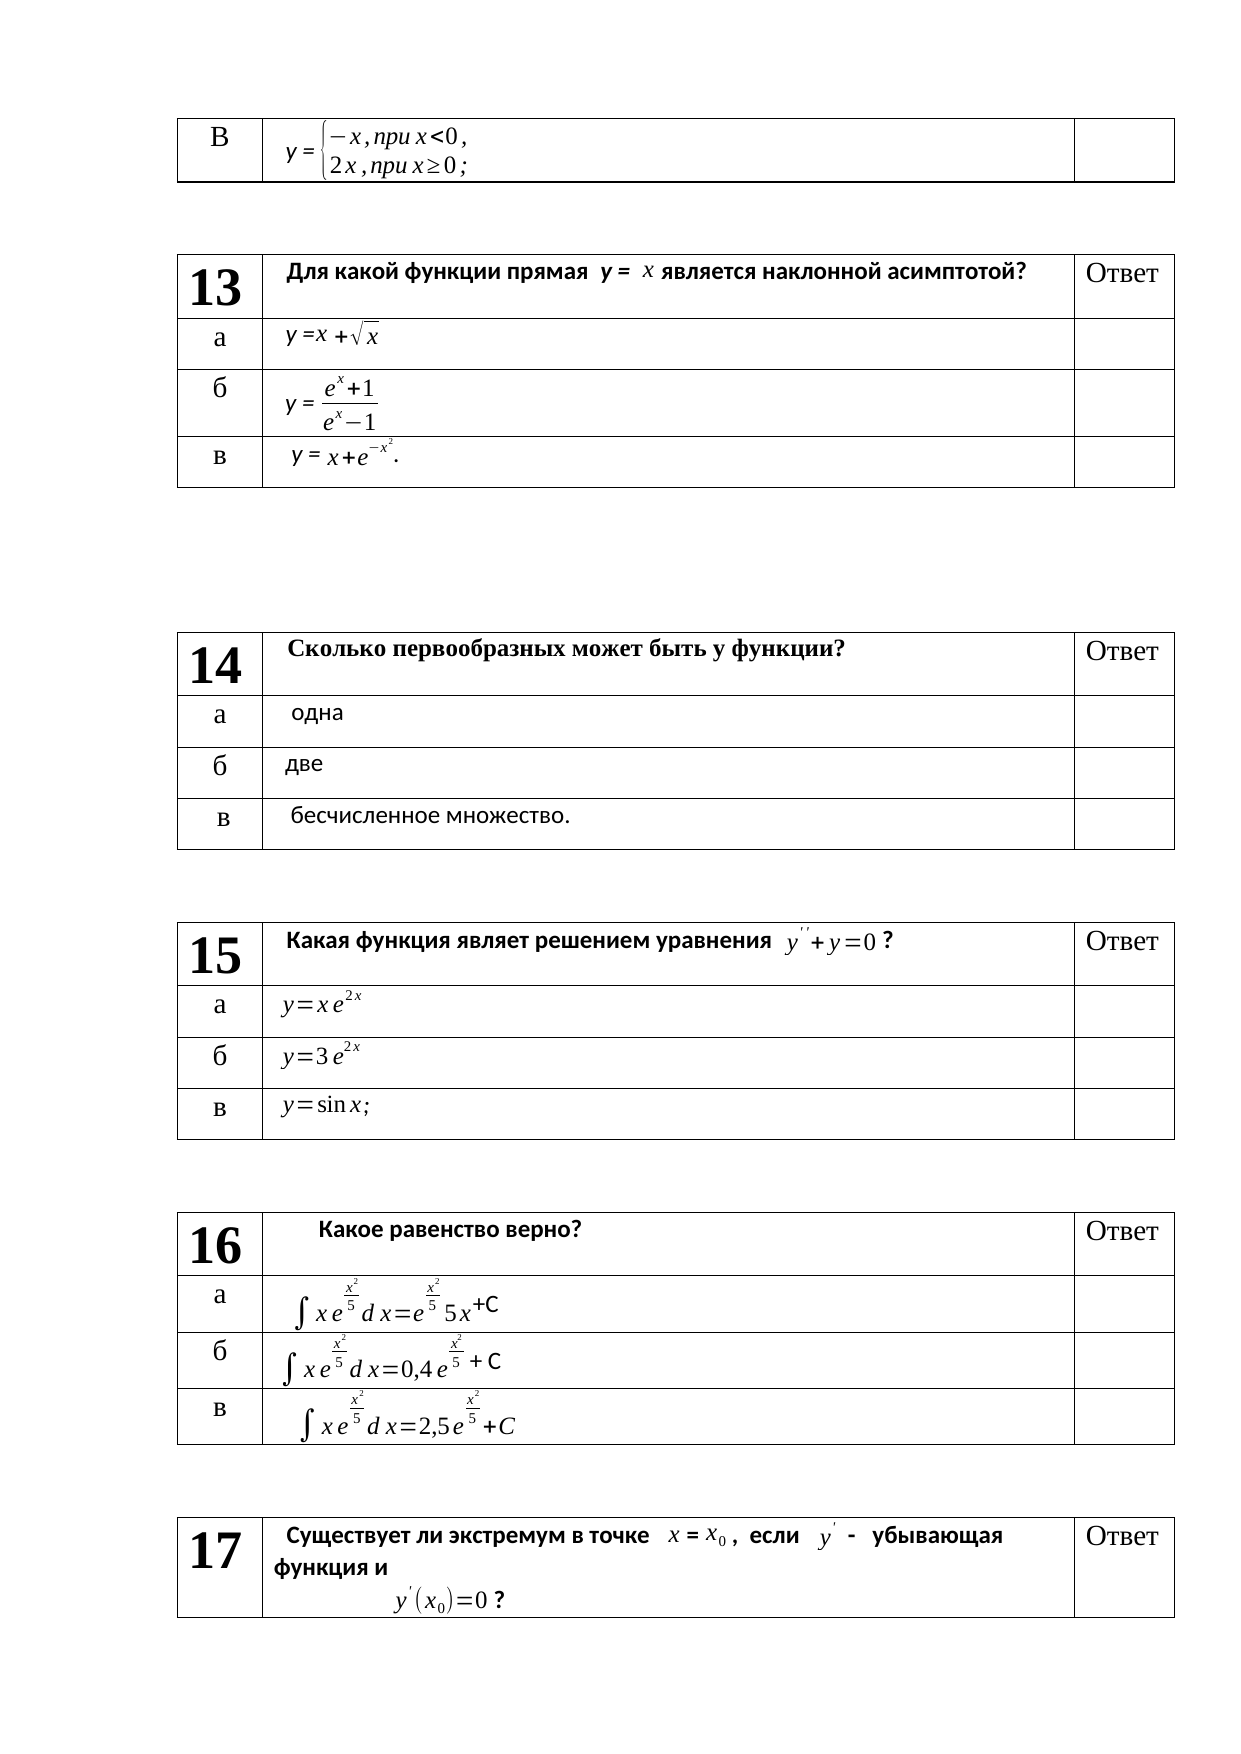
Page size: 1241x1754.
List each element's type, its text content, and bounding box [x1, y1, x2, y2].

table_cell [1075, 437, 1174, 487]
table_cell + С [263, 1333, 1074, 1388]
table_cell [1075, 1333, 1174, 1388]
table_cell [1075, 1276, 1174, 1332]
table_header Какое равенство верно? [263, 1213, 1074, 1275]
table_header 16 [178, 1213, 262, 1275]
table_cell ; [263, 1089, 1074, 1139]
table_cell в [178, 799, 262, 849]
table_cell [1075, 799, 1174, 849]
table_header 14 [178, 633, 262, 695]
table_cell а [178, 696, 262, 747]
table_cell в [178, 1089, 262, 1139]
table_cell [263, 1038, 1074, 1088]
table_cell одна [263, 696, 1074, 747]
table_cell y = [263, 370, 1074, 436]
table_cell в [178, 1389, 262, 1444]
table_cell y = [263, 319, 1074, 369]
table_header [263, 1518, 1074, 1617]
table_header Ответ [1075, 1518, 1174, 1617]
table_header 13 [178, 255, 262, 318]
table_cell y = [263, 119, 1074, 181]
table_cell [1075, 1038, 1174, 1088]
table_cell В [178, 119, 262, 181]
table_cell +C [263, 1276, 1074, 1332]
table_header Для какой функции прямая y = является наклонной асимптотой? [263, 255, 1074, 318]
table_cell [1075, 1089, 1174, 1139]
table_cell [1075, 119, 1174, 181]
table_cell [1075, 1389, 1174, 1444]
table_cell [1075, 986, 1174, 1037]
table_cell в [178, 437, 262, 487]
table_header Ответ [1075, 1213, 1174, 1275]
table_cell а [178, 319, 262, 369]
table_header Сколько первообразных может быть у функции? [263, 633, 1074, 695]
table_cell [263, 986, 1074, 1037]
table_header 15 [178, 923, 262, 985]
table_header 17 [178, 1518, 262, 1617]
table_cell [263, 1389, 1074, 1444]
table_cell б [178, 1038, 262, 1088]
table_cell б [178, 370, 262, 436]
table_cell бесчисленное множество. [263, 799, 1074, 849]
table_header Ответ [1075, 255, 1174, 318]
table_header Ответ [1075, 633, 1174, 695]
table_header Ответ [1075, 923, 1174, 985]
table_cell а [178, 986, 262, 1037]
table_cell б [178, 748, 262, 798]
table_header Какая функция являет решением уравнения ? [263, 923, 1074, 985]
table_cell [1075, 370, 1174, 436]
table_cell [1075, 748, 1174, 798]
table_cell [1075, 696, 1174, 747]
table_cell y = . [263, 437, 1074, 487]
table_cell две [263, 748, 1074, 798]
table_cell [1075, 319, 1174, 369]
table_cell а [178, 1276, 262, 1332]
table_cell б [178, 1333, 262, 1388]
